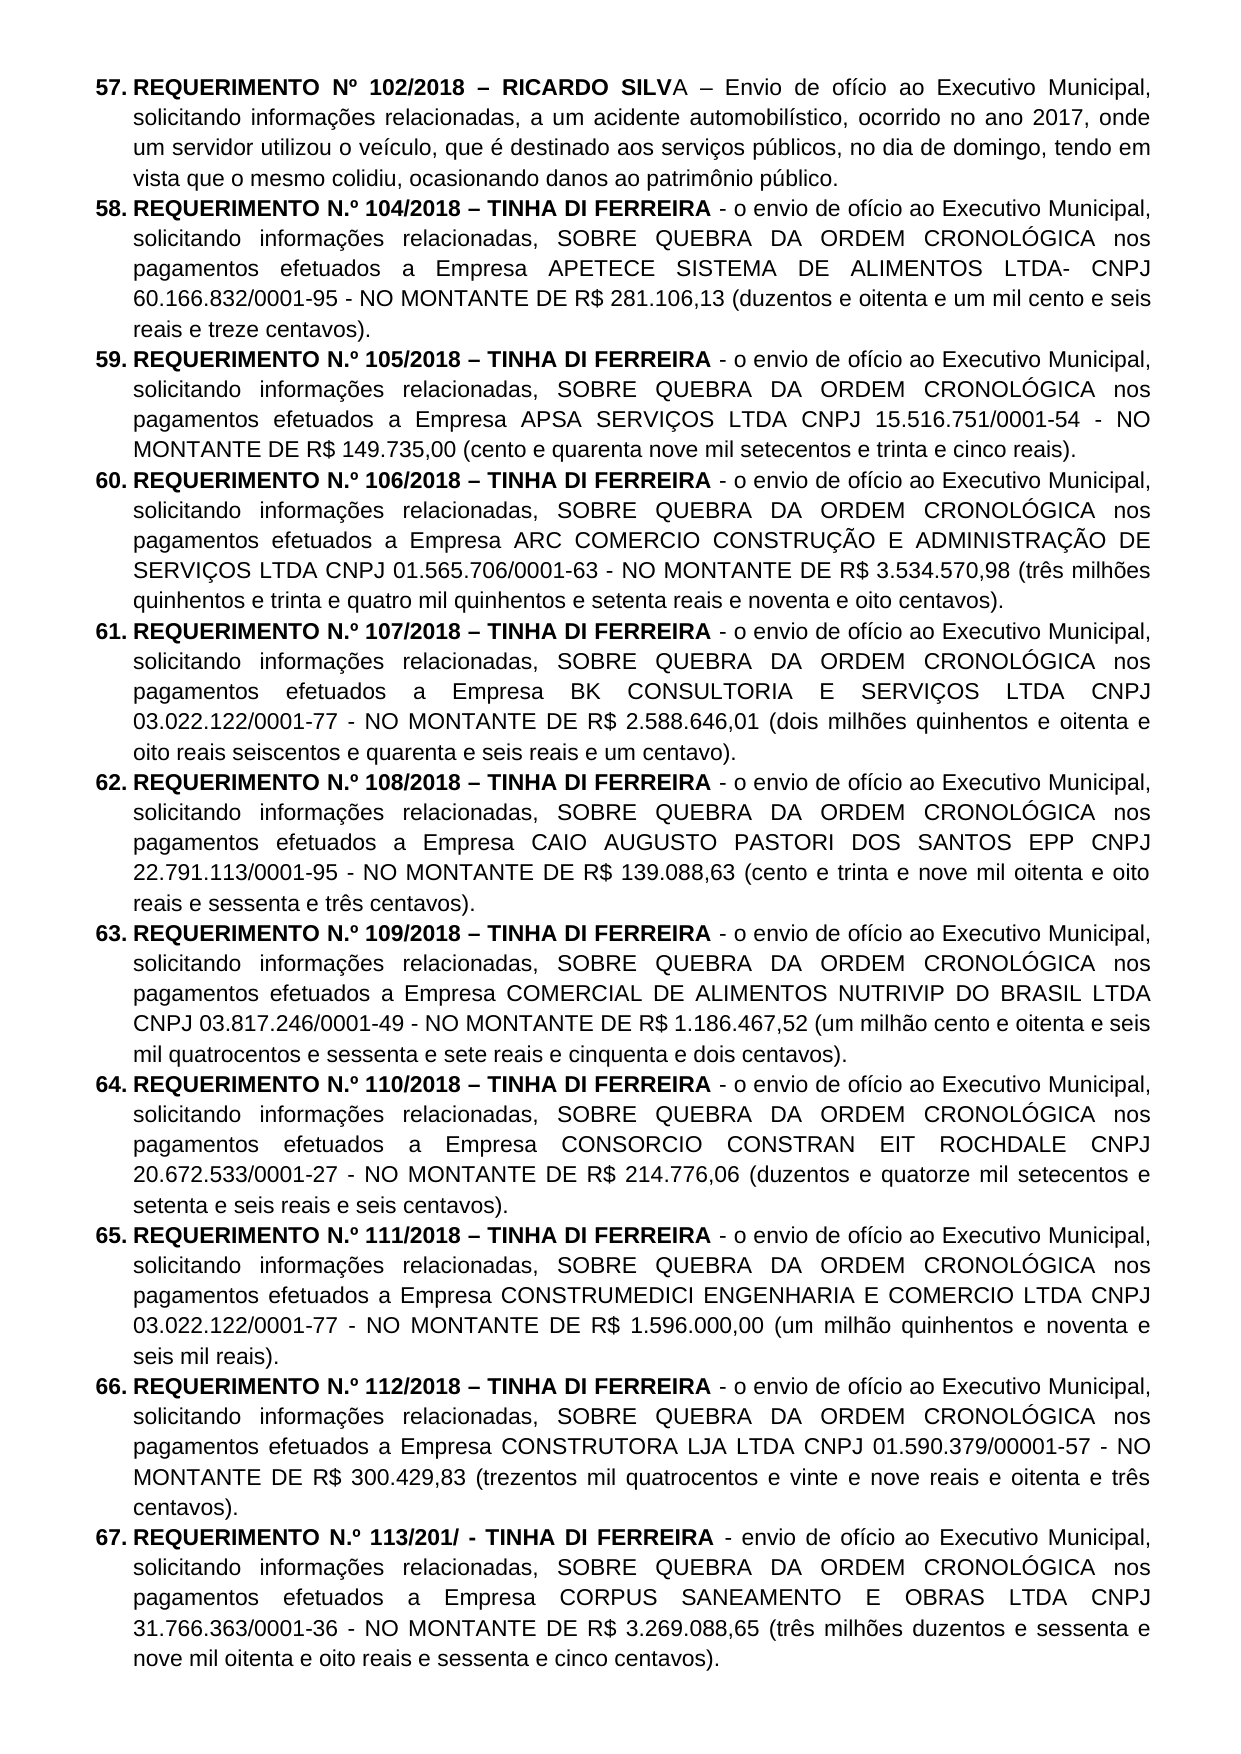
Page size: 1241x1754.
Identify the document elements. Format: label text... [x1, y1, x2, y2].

list REQUERIMENTO N.º 112/2018 – TINHA DI FERREIRA - o envio de ofício ao Executivo Municipal, solicitando informações relacionadas, SOBRE QUEBRA DA ORDEM CRONOLÓGICA nos pagamentos efetuados a Empresa CONSTRUTORA LJA LTDA CNPJ 01.590.379/00001-57 - NO MONTANTE DE R$ 300.429,83 (trezentos mil quatrocentos e vinte e nove reais e oitenta e três centavos). [95, 1373, 1152, 1520]
list REQUERIMENTO N.º 111/2018 – TINHA DI FERREIRA - o envio de ofício ao Executivo Municipal, solicitando informações relacionadas, SOBRE QUEBRA DA ORDEM CRONOLÓGICA nos pagamentos efetuados a Empresa CONSTRUMEDICI ENGENHARIA E COMERCIO LTDA CNPJ 03.022.122/0001-77 - NO MONTANTE DE R$ 1.596.000,00 (um milhão quinhentos e noventa e seis mil reais). [95, 1222, 1152, 1369]
list REQUERIMENTO N.º 110/2018 – TINHA DI FERREIRA - o envio de ofício ao Executivo Municipal, solicitando informações relacionadas, SOBRE QUEBRA DA ORDEM CRONOLÓGICA nos pagamentos efetuados a Empresa CONSORCIO CONSTRAN EIT ROCHDALE CNPJ 20.672.533/0001-27 - NO MONTANTE DE R$ 214.776,06 (duzentos e quatorze mil setecentos e setenta e seis reais e seis centavos). [95, 1071, 1152, 1218]
list REQUERIMENTO N.º 109/2018 – TINHA DI FERREIRA - o envio de ofício ao Executivo Municipal, solicitando informações relacionadas, SOBRE QUEBRA DA ORDEM CRONOLÓGICA nos pagamentos efetuados a Empresa COMERCIAL DE ALIMENTOS NUTRIVIP DO BRASIL LTDA CNPJ 03.817.246/0001-49 - NO MONTANTE DE R$ 1.186.467,52 (um milhão cento e oitenta e seis mil quatrocentos e sessenta e sete reais e cinquenta e dois centavos). [95, 920, 1152, 1067]
list REQUERIMENTO N.º 113/201/ - TINHA DI FERREIRA - envio de ofício ao Executivo Municipal, solicitando informações relacionadas, SOBRE QUEBRA DA ORDEM CRONOLÓGICA nos pagamentos efetuados a Empresa CORPUS SANEAMENTO E OBRAS LTDA CNPJ 31.766.363/0001-36 - NO MONTANTE DE R$ 3.269.088,65 (três milhões duzentos e sessenta e nove mil oitenta e oito reais e sessenta e cinco centavos). [95, 1524, 1152, 1671]
list REQUERIMENTO N.º 107/2018 – TINHA DI FERREIRA - o envio de ofício ao Executivo Municipal, solicitando informações relacionadas, SOBRE QUEBRA DA ORDEM CRONOLÓGICA nos pagamentos efetuados a Empresa BK CONSULTORIA E SERVIÇOS LTDA CNPJ 03.022.122/0001-77 - NO MONTANTE DE R$ 2.588.646,01 (dois milhões quinhentos e oitenta e oito reais seiscentos e quarenta e seis reais e um centavo). [95, 618, 1152, 765]
list REQUERIMENTO N.º 104/2018 – TINHA DI FERREIRA - o envio de ofício ao Executivo Municipal, solicitando informações relacionadas, SOBRE QUEBRA DA ORDEM CRONOLÓGICA nos pagamentos efetuados a Empresa APETECE SISTEMA DE ALIMENTOS LTDA- CNPJ 60.166.832/0001-95 - NO MONTANTE DE R$ 281.106,13 (duzentos e oitenta e um mil cento e seis reais e treze centavos). [95, 195, 1152, 342]
list REQUERIMENTO Nº 102/2018 – RICARDO SILVA – Envio de ofício ao Executivo Municipal, solicitando informações relacionadas, a um acidente automobilístico, ocorrido no ano 2017, onde um servidor utilizou o veículo, que é destinado aos serviços públicos, no dia de domingo, tendo em vista que o mesmo colidiu, ocasionando danos ao patrimônio público. [95, 74, 1152, 191]
list REQUERIMENTO N.º 108/2018 – TINHA DI FERREIRA - o envio de ofício ao Executivo Municipal, solicitando informações relacionadas, SOBRE QUEBRA DA ORDEM CRONOLÓGICA nos pagamentos efetuados a Empresa CAIO AUGUSTO PASTORI DOS SANTOS EPP CNPJ 22.791.113/0001-95 - NO MONTANTE DE R$ 139.088,63 (cento e trinta e nove mil oitenta e oito reais e sessenta e três centavos). [95, 769, 1152, 916]
list REQUERIMENTO N.º 105/2018 – TINHA DI FERREIRA - o envio de ofício ao Executivo Municipal, solicitando informações relacionadas, SOBRE QUEBRA DA ORDEM CRONOLÓGICA nos pagamentos efetuados a Empresa APSA SERVIÇOS LTDA CNPJ 15.516.751/0001-54 - NO MONTANTE DE R$ 149.735,00 (cento e quarenta nove mil setecentos e trinta e cinco reais). [95, 346, 1152, 463]
list REQUERIMENTO N.º 106/2018 – TINHA DI FERREIRA - o envio de ofício ao Executivo Municipal, solicitando informações relacionadas, SOBRE QUEBRA DA ORDEM CRONOLÓGICA nos pagamentos efetuados a Empresa ARC COMERCIO CONSTRUÇÃO E ADMINISTRAÇÃO DE SERVIÇOS LTDA CNPJ 01.565.706/0001-63 - NO MONTANTE DE R$ 3.534.570,98 (três milhões quinhentos e trinta e quatro mil quinhentos e setenta reais e noventa e oito centavos). [95, 467, 1152, 614]
